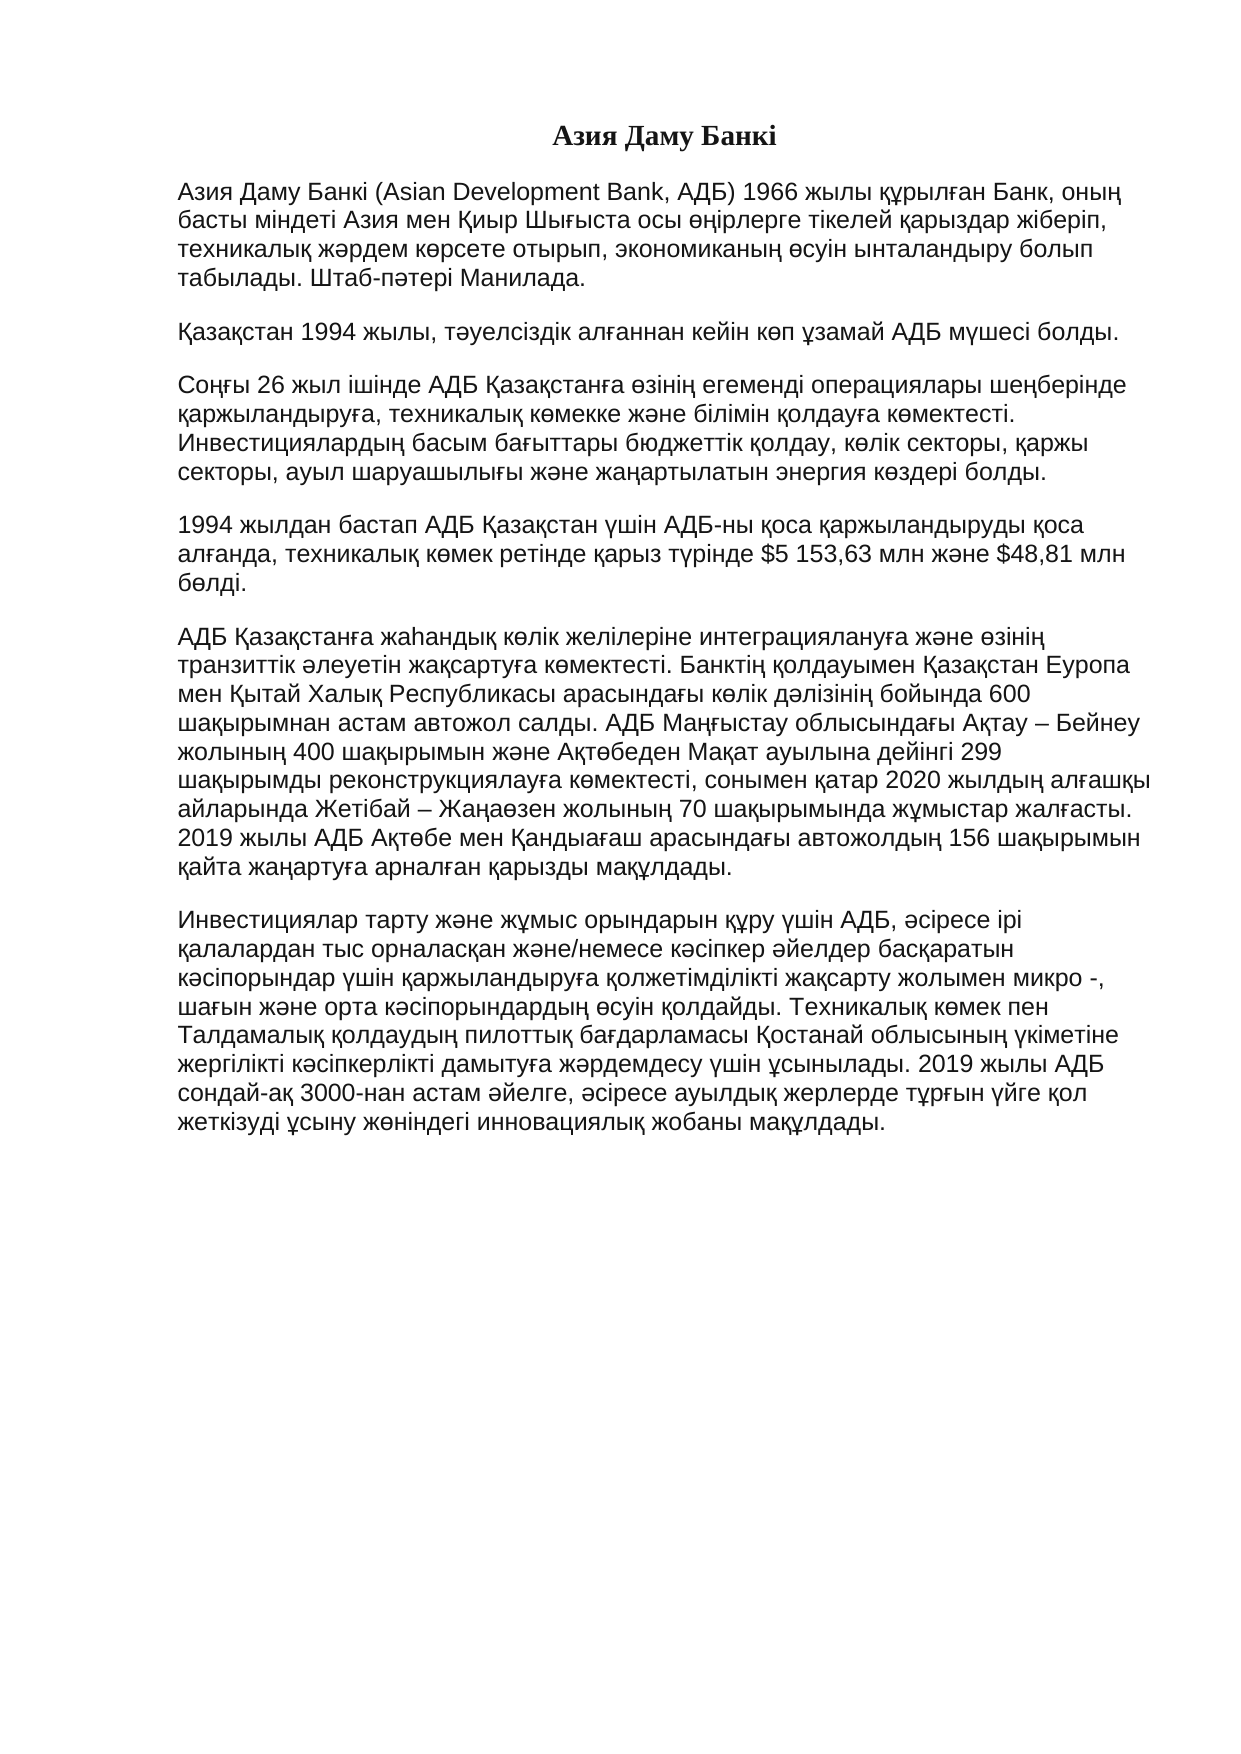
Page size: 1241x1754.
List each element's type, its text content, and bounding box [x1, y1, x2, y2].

text 1994 жылдан бастап АДБ Қазақстан үшін АДБ-ны қоса қаржыландыруды қоса алғанда, техникалық көмек ретінде қарыз түрінде $5 153,63 млн және $48,81 млн бөлді. [177, 510, 1152, 597]
text Қазақстан 1994 жылы, тәуелсіздік алғаннан кейін көп ұзамай АДБ мүшесі болды. [177, 317, 1152, 345]
text Соңғы 26 жыл ішінде АДБ Қазақстанға өзінің егеменді операциялары шеңберінде қаржыландыруға, техникалық көмекке және білімін қолдауға көмектесті. Инвестициялардың басым бағыттары бюджеттік қолдау, көлік секторы, қаржы секторы, ауыл шаруашылығы және жаңартылатын энергия көздері болды. [177, 370, 1152, 485]
text Азия Даму Банкі (Asian Development Bank, АДБ) 1966 жылы құрылған Банк, оның басты міндеті Азия мен Қиыр Шығыста осы өңірлерге тікелей қарыздар жіберіп, техникалық жәрдем көрсете отырып, экономиканың өсуін ынталандыру болып табылады. Штаб-пәтері Манилада. [177, 177, 1152, 292]
text АДБ Қазақстанға жаһандық көлік желілеріне интеграциялануға және өзінің транзиттік әлеуетін жақсартуға көмектесті. Банктің қолдауымен Қазақстан Еуропа мен Қытай Халық Республикасы арасындағы көлік дәлізінің бойында 600 шақырымнан астам автожол салды. АДБ Маңғыстау облысындағы Ақтау – Бейнеу жолының 400 шақырымын және Ақтөбеден Мақат ауылына дейінгі 299 шақырымды реконструкциялауға көмектесті, сонымен қатар 2020 жылдың алғашқы айларында Жетібай – Жаңаөзен жолының 70 шақырымында жұмыстар жалғасты. 2019 жылы АДБ Ақтөбе мен Қандыағаш арасындағы автожолдың 156 шақырымын қайта жаңартуға арналған қарызды мақұлдады. [177, 622, 1152, 880]
text Инвестициялар тарту және жұмыс орындарын құру үшін АДБ, әсіресе ірі қалалардан тыс орналасқан және/немесе кәсіпкер әйелдер басқаратын кәсіпорындар үшін қаржыландыруға қолжетімділікті жақсарту жолымен микро -, шағын және орта кәсіпорындардың өсуін қолдайды. Техникалық көмек пен Талдамалық қолдаудың пилоттық бағдарламасы Қостанай облысының үкіметіне жергілікті кәсіпкерлікті дамытуға жәрдемдесу үшін ұсынылады. 2019 жылы АДБ сондай-ақ 3000-нан астам әйелге, әсіресе ауылдық жерлерде тұрғын үйге қол жеткізуді ұсыну жөніндегі инновациялық жобаны мақұлдады. [177, 905, 1152, 1135]
text Азия Даму Банкі [177, 118, 1152, 152]
